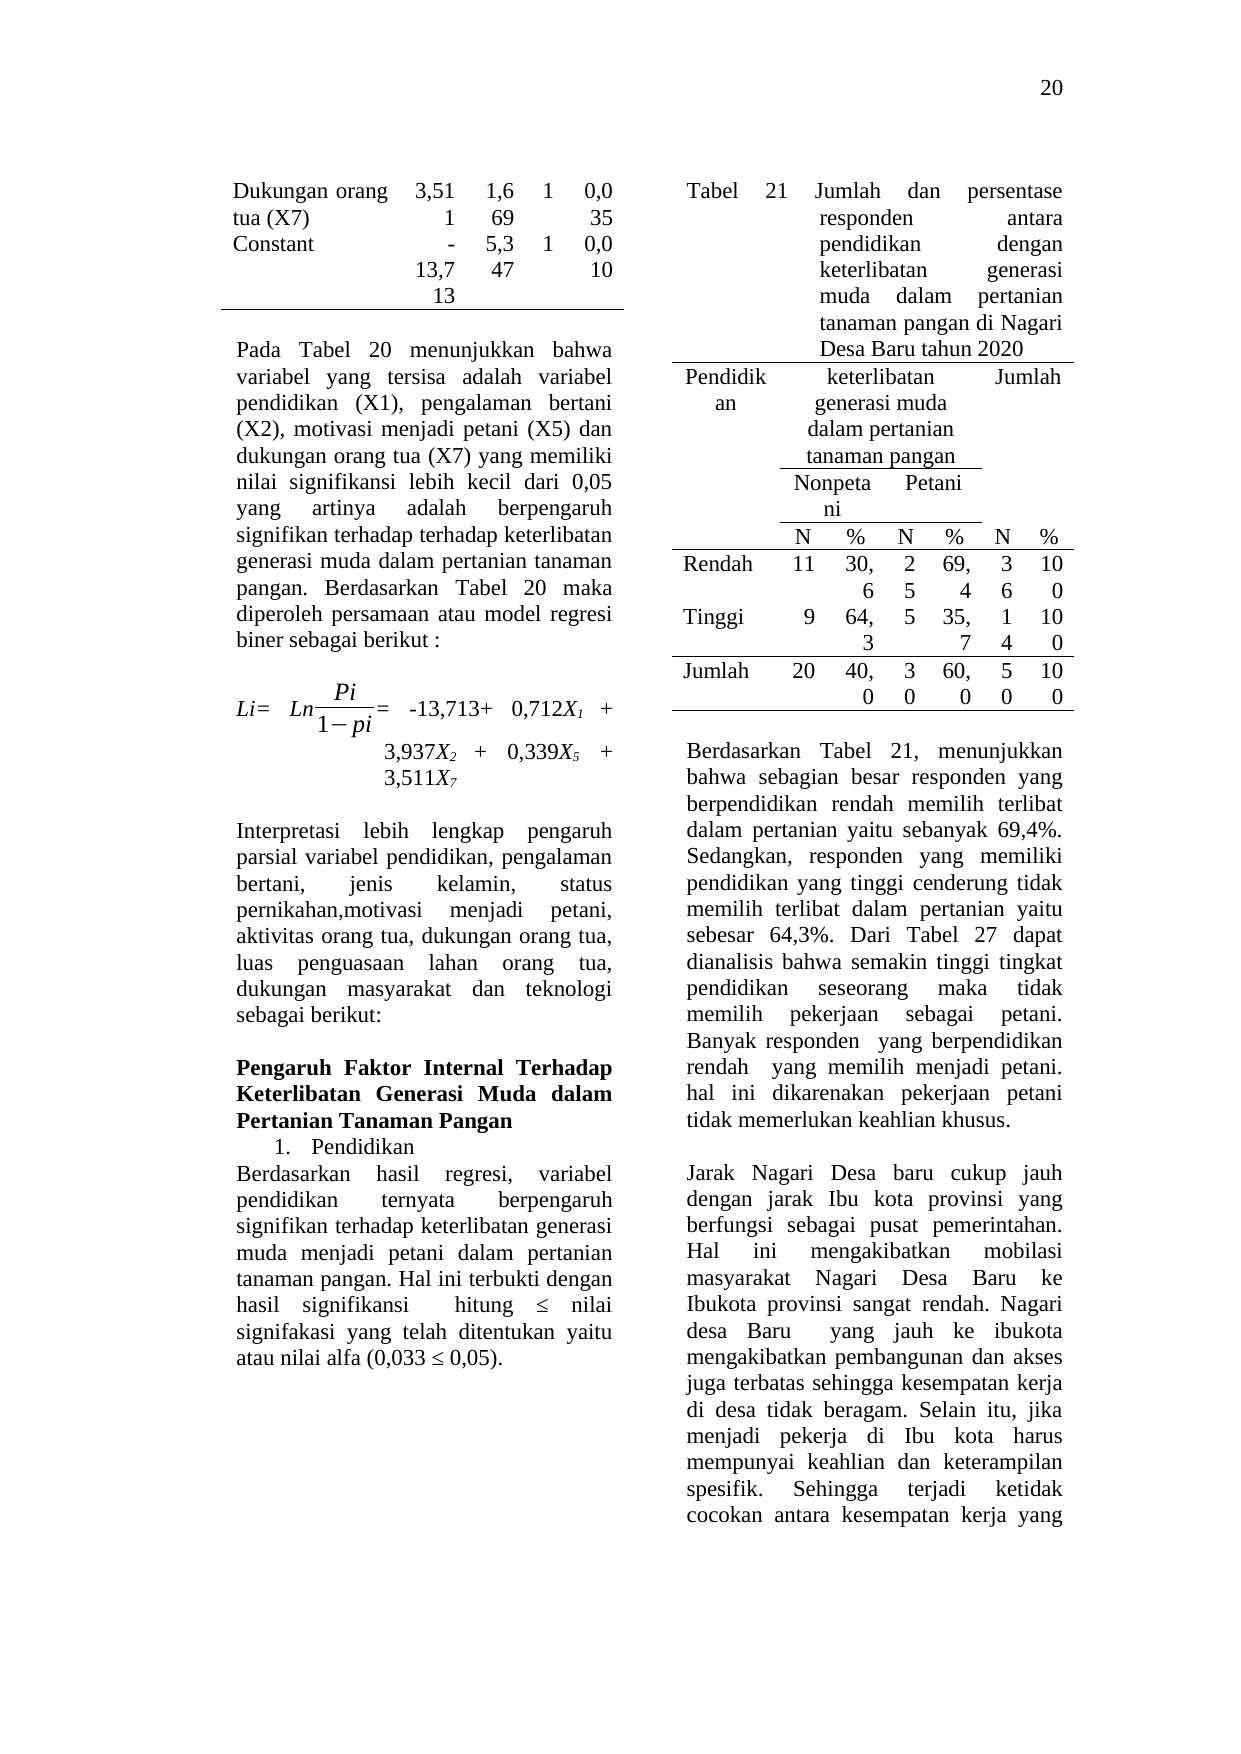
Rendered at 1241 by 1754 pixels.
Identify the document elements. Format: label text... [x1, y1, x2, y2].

table_cell 1,669 [466, 177, 525, 230]
table_cell 14 [982, 603, 1023, 656]
text Pada Tabel 20 menunjukkan bahwa variabel yang tersisa adalah variabel pendidikan (X1), pengalaman bertani (X2), motivasi menjadi petani (X5) dan dukungan orang tua (X7) yang memiliki nilai signifikansi lebih kecil dari 0,05 yang artinya adalah berpengaruh signifikan terhadap terhadap keterlibatan generasi muda dalam pertanian tanaman pangan. Berdasarkan Tabel 20 maka diperoleh persamaan atau model regresi biner sebagai berikut : [236, 336, 613, 653]
table_cell N [780, 523, 826, 549]
table_cell Constant [221, 230, 399, 309]
table_cell 0,035 [565, 177, 624, 230]
text Berdasarkan Tabel 21, menunjukkan bahwa sebagian besar responden yang berpendidikan rendah memilih terlibat dalam pertanian yaitu sebanyak 69,4%. Sedangkan, responden yang memiliki pendidikan yang tinggi cenderung tidak memilih terlibat dalam pertanian yaitu sebesar 64,3%. Dari Tabel 27 dapat dianalisis bahwa semakin tinggi tingkat pendidikan seseorang maka tidak memilih pekerjaan sebagai petani. Banyak responden yang berpendidikan rendah yang memilih menjadi petani. hal ini dikarenakan pekerjaan petani tidak memerlukan keahlian khusus. [686, 737, 1063, 1132]
table_header Pendidikan [672, 363, 779, 549]
table_cell 30,6 [826, 550, 885, 603]
table_cell 35,7 [926, 603, 982, 656]
table_cell 0,010 [565, 230, 624, 309]
table_cell 100 [1023, 550, 1074, 603]
table_cell 1 [525, 177, 565, 230]
table_cell Petani [885, 469, 982, 522]
table_cell 1 [525, 230, 565, 309]
table_cell N [885, 523, 926, 549]
table_cell % [1023, 522, 1074, 549]
table_cell 30 [885, 657, 926, 709]
table_cell Tinggi [672, 603, 779, 656]
table_cell Dukungan orang tua (X7) [221, 177, 399, 230]
table_cell % [926, 523, 982, 549]
table_cell 25 [885, 550, 926, 603]
table_cell N [982, 522, 1023, 549]
table_header keterlibatan generasi muda dalam pertanian tanaman pangan [780, 363, 982, 468]
table_cell Jumlah [672, 657, 779, 709]
table_cell % [826, 523, 885, 549]
text Interpretasi lebih lengkap pengaruh parsial variabel pendidikan, pengalaman bertani, jenis kelamin, status pernikahan,motivasi menjadi petani, aktivitas orang tua, dukungan orang tua, luas penguasaan lahan orang tua, dukungan masyarakat dan teknologi sebagai berikut: [236, 817, 613, 1028]
list Pendidikan [274, 1133, 613, 1159]
text Berdasarkan hasil regresi, variabel pendidikan ternyata berpengaruh signifikan terhadap keterlibatan generasi muda menjadi petani dalam pertanian tanaman pangan. Hal ini terbukti dengan hasil signifikansi hitung ≤ nilai signifakasi yang telah ditentukan yaitu atau nilai alfa (0,033 ≤ 0,05). [236, 1159, 613, 1370]
text Tabel 21 Jumlah dan persentase responden antara pendidikan dengan keterlibatan generasi muda dalam pertanian tanaman pangan di Nagari Desa Baru tahun 2020 [686, 177, 1063, 362]
table_cell Nonpetani [780, 469, 885, 522]
table_cell 5 [885, 603, 926, 656]
table_cell 64,3 [826, 603, 885, 656]
table_cell 5,347 [466, 230, 525, 309]
table_cell 3,511 [399, 177, 466, 230]
table_cell 36 [982, 550, 1023, 603]
table_cell -13,713 [399, 230, 466, 309]
table_cell 50 [982, 657, 1023, 709]
table_cell 100 [1023, 657, 1074, 709]
table_cell 20 [780, 657, 826, 709]
table_cell Rendah [672, 550, 779, 603]
table_cell 9 [780, 603, 826, 656]
text Pengaruh Faktor Internal Terhadap Keterlibatan Generasi Muda dalam Pertanian Tanaman Pangan [236, 1054, 613, 1133]
list Li= Ln= -13,713+ 0,712X1 + 3,937X2 + 0,339X5 + 3,511X7 [236, 679, 613, 791]
table_header Jumlah [982, 363, 1074, 522]
table_cell 69,4 [926, 550, 982, 603]
table_cell 100 [1023, 603, 1074, 656]
table_cell 11 [780, 550, 826, 603]
table_cell 40,0 [826, 657, 885, 709]
table_cell 60,0 [926, 657, 982, 709]
